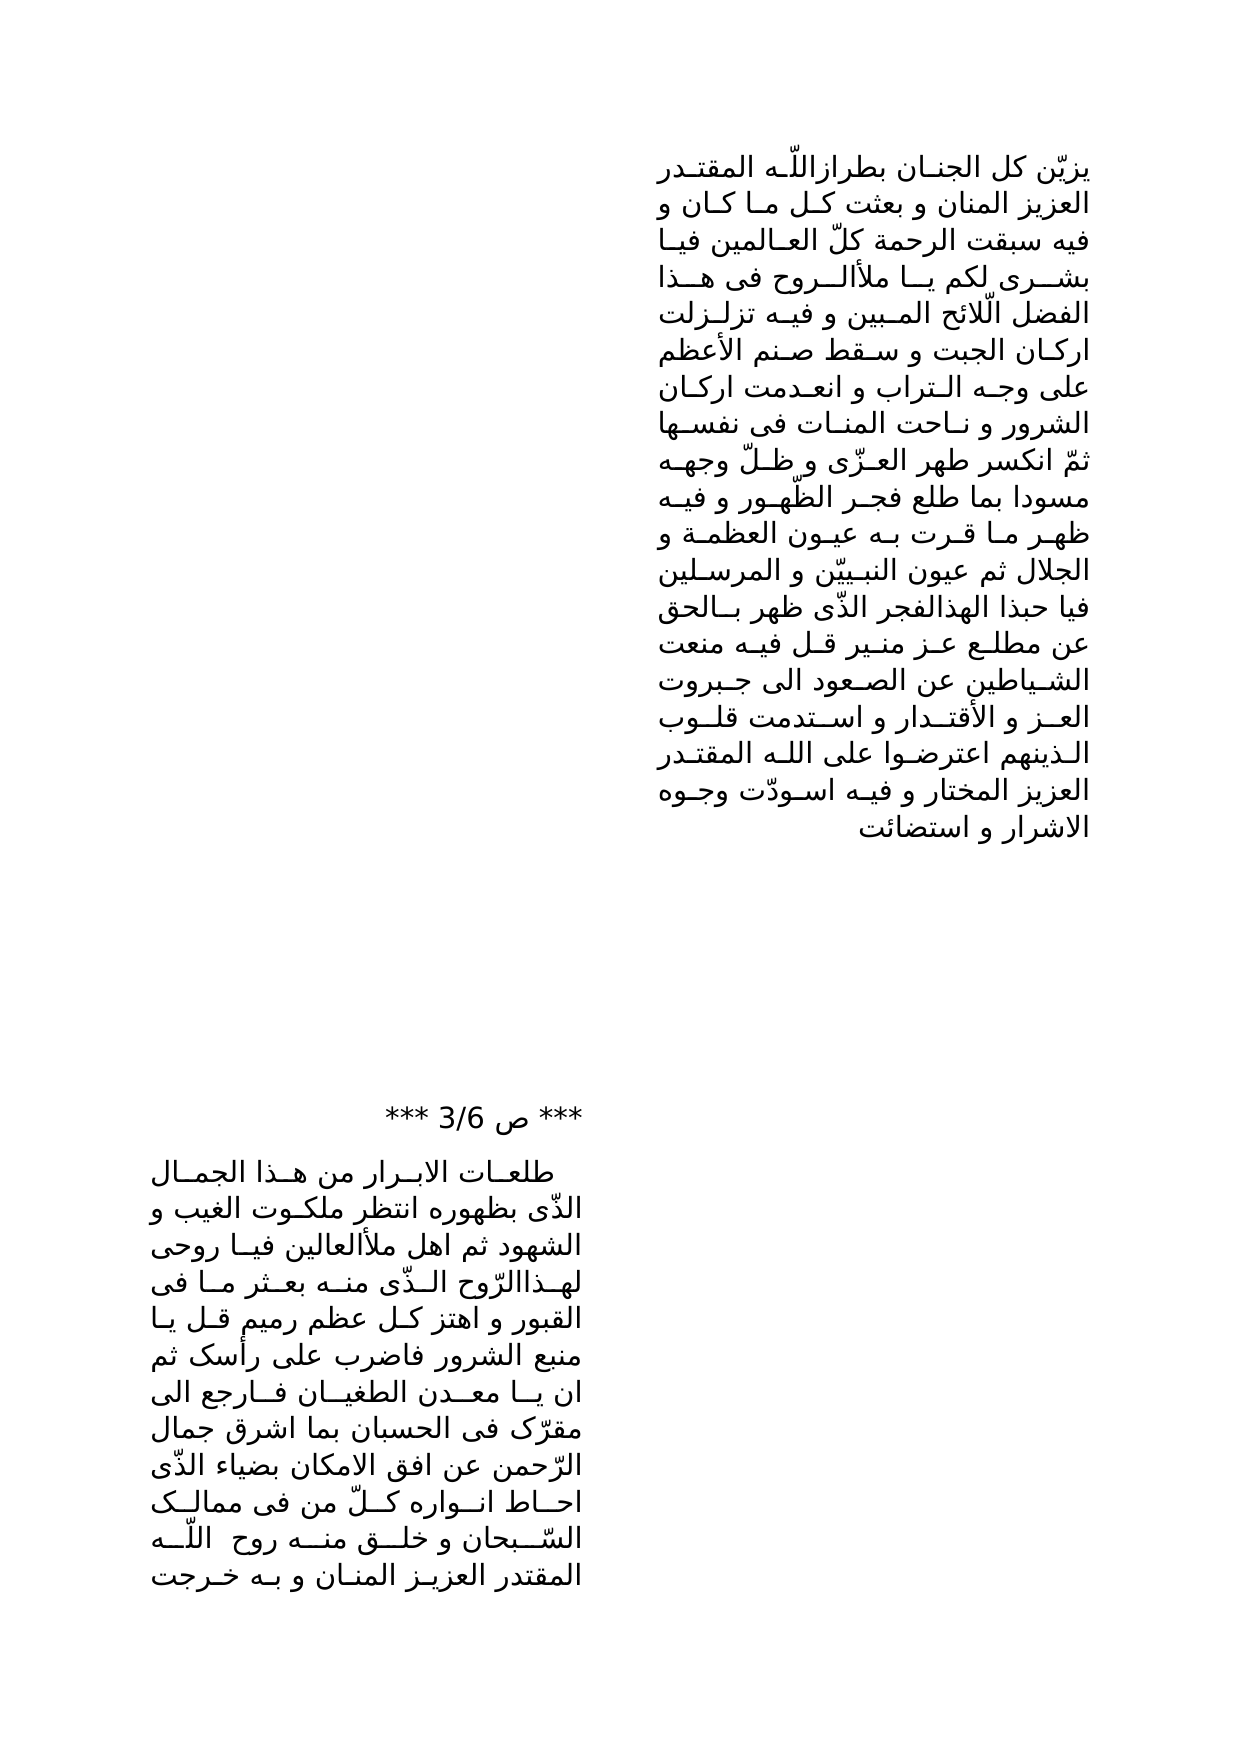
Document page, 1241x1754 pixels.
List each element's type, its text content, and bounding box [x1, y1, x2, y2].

text *** ص 3/6 *** [150, 1102, 583, 1136]
